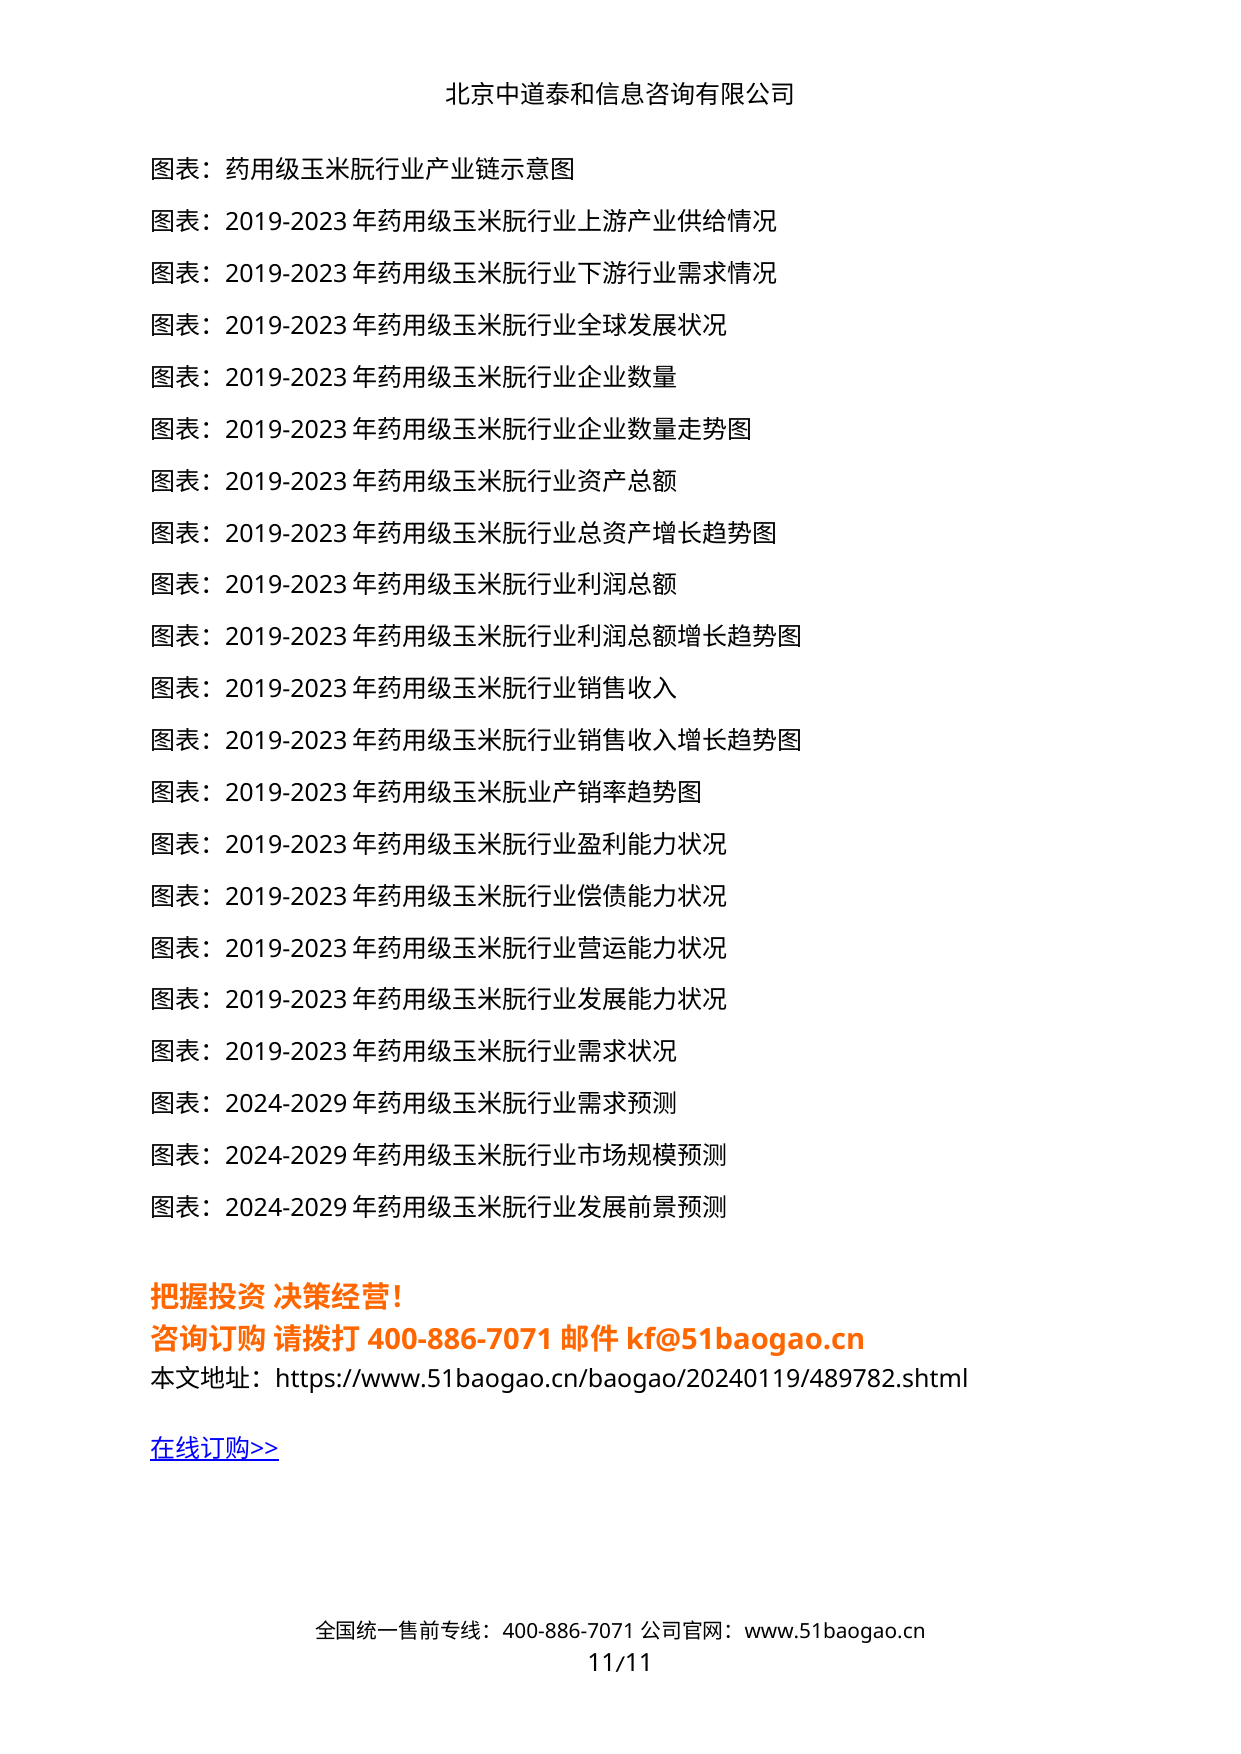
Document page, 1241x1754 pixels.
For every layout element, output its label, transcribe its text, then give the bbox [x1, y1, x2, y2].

text 图表：2019-2023年药用级玉米朊行业下游行业需求情况 [150, 254, 1090, 290]
text 图表：2019-2023年药用级玉米朊行业总资产增长趋势图 [150, 513, 1090, 549]
text 图表：2019-2023年药用级玉米朊行业企业数量走势图 [150, 409, 1090, 446]
text 图表：2019-2023年药用级玉米朊行业利润总额 [150, 565, 1090, 601]
text 图表：2019-2023年药用级玉米朊行业盈利能力状况 [150, 824, 1090, 861]
text 图表：2019-2023年药用级玉米朊行业企业数量 [150, 357, 1090, 394]
text 图表：2019-2023年药用级玉米朊行业需求状况 [150, 1032, 1090, 1068]
text 图表：2019-2023年药用级玉米朊行业全球发展状况 [150, 306, 1090, 342]
text 图表：2019-2023年药用级玉米朊业产销率趋势图 [150, 772, 1090, 809]
text 图表：2019-2023年药用级玉米朊行业发展能力状况 [150, 980, 1090, 1016]
text 图表：2019-2023年药用级玉米朊行业偿债能力状况 [150, 876, 1090, 912]
text 图表：2024-2029年药用级玉米朊行业市场规模预测 [150, 1136, 1090, 1172]
text 把握投资 决策经营！咨询订购 请拨打 400-886-7071 邮件 kf@51baogao.cn本文地址：https://www.51baogao.cn/baogao/20240119/489782.shtml [150, 1239, 1090, 1394]
text 图表：药用级玉米朊行业产业链示意图 [150, 150, 1090, 186]
text 图表：2019-2023年药用级玉米朊行业上游产业供给情况 [150, 202, 1090, 238]
text 图表：2019-2023年药用级玉米朊行业销售收入增长趋势图 [150, 721, 1090, 757]
text 在线订购>> [150, 1394, 1090, 1465]
text 图表：2019-2023年药用级玉米朊行业销售收入 [150, 669, 1090, 705]
text 图表：2019-2023年药用级玉米朊行业资产总额 [150, 461, 1090, 497]
text 图表：2024-2029年药用级玉米朊行业需求预测 [150, 1084, 1090, 1120]
text 图表：2019-2023年药用级玉米朊行业利润总额增长趋势图 [150, 617, 1090, 653]
text 图表：2019-2023年药用级玉米朊行业营运能力状况 [150, 928, 1090, 964]
text 图表：2024-2029年药用级玉米朊行业发展前景预测 [150, 1187, 1090, 1224]
